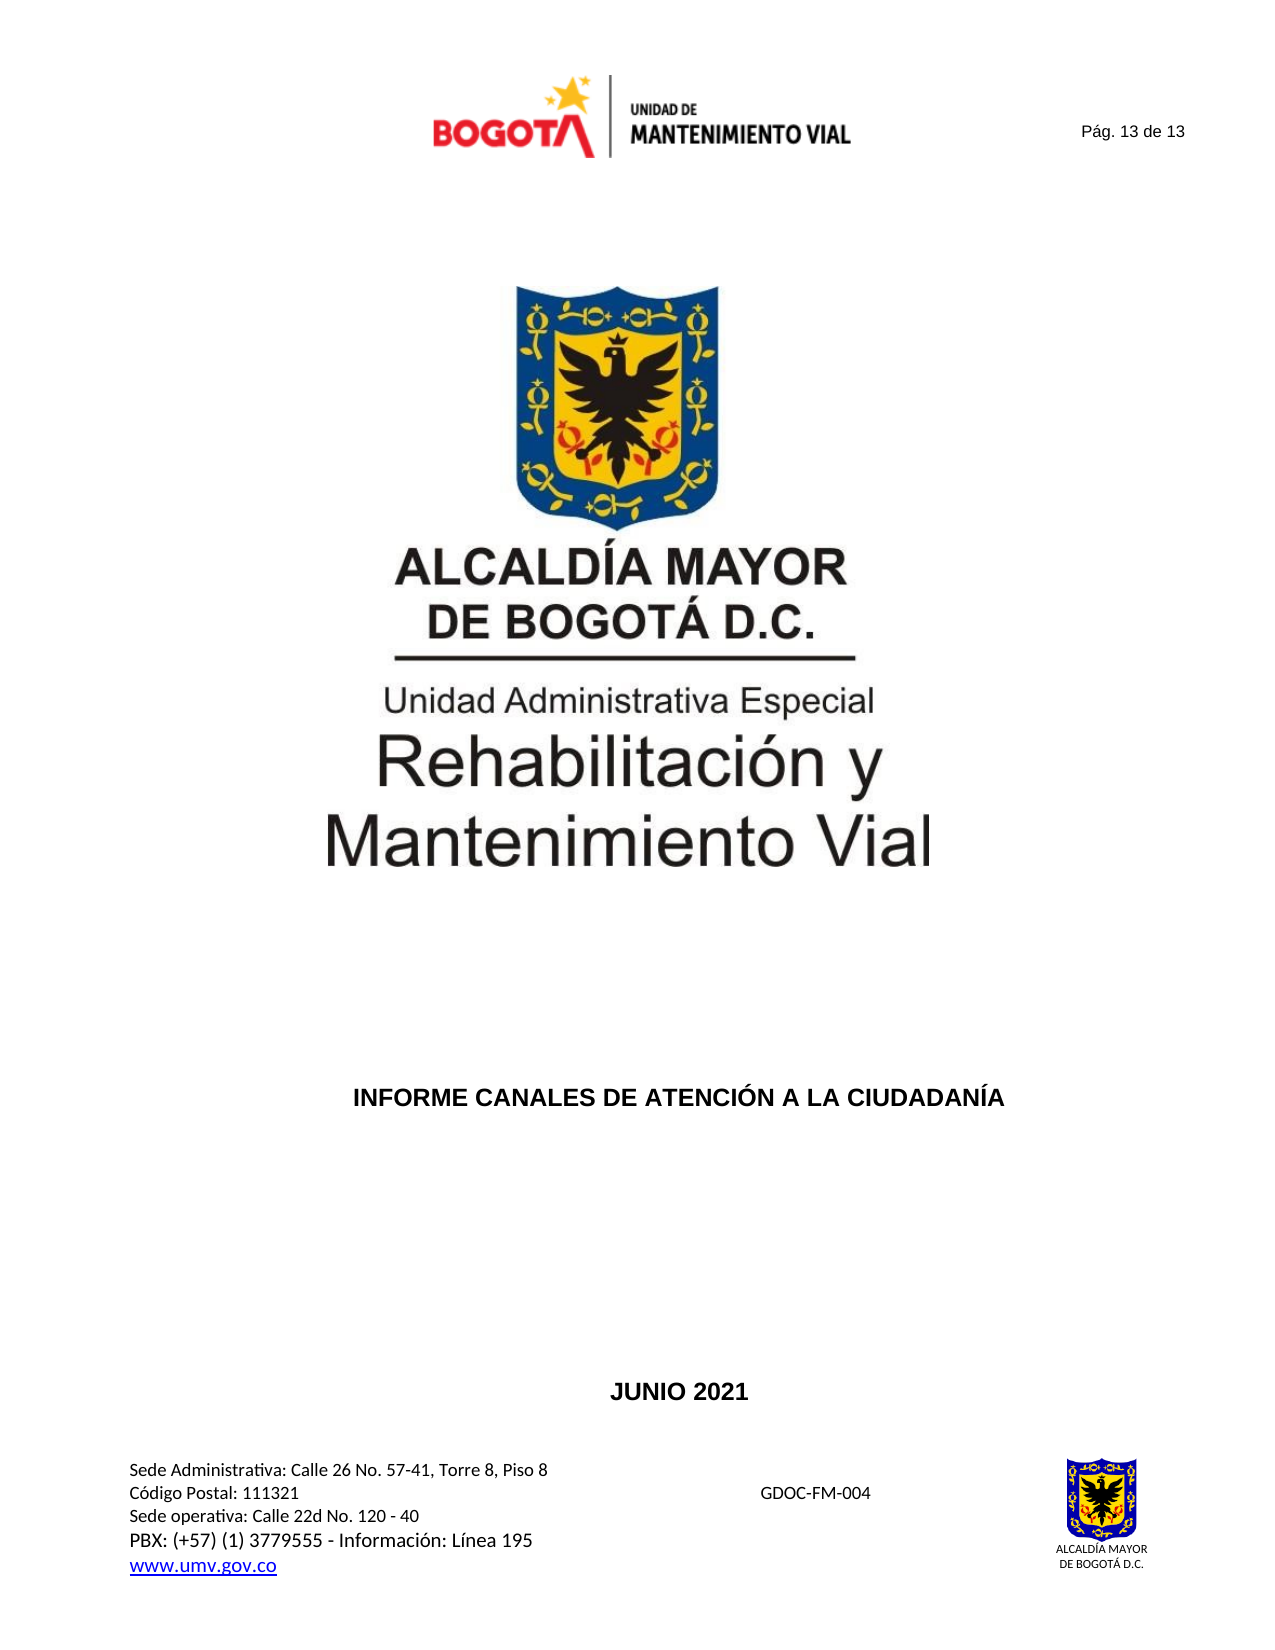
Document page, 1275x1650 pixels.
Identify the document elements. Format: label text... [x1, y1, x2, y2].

text INFORME CANALES DE ATENCIÓN A LA CIUDADANÍA [162, 1083, 1196, 1111]
picture [433, 75, 851, 158]
text JUNIO 2021 [162, 1377, 1196, 1406]
picture [327, 286, 929, 867]
picture [1067, 1458, 1137, 1542]
